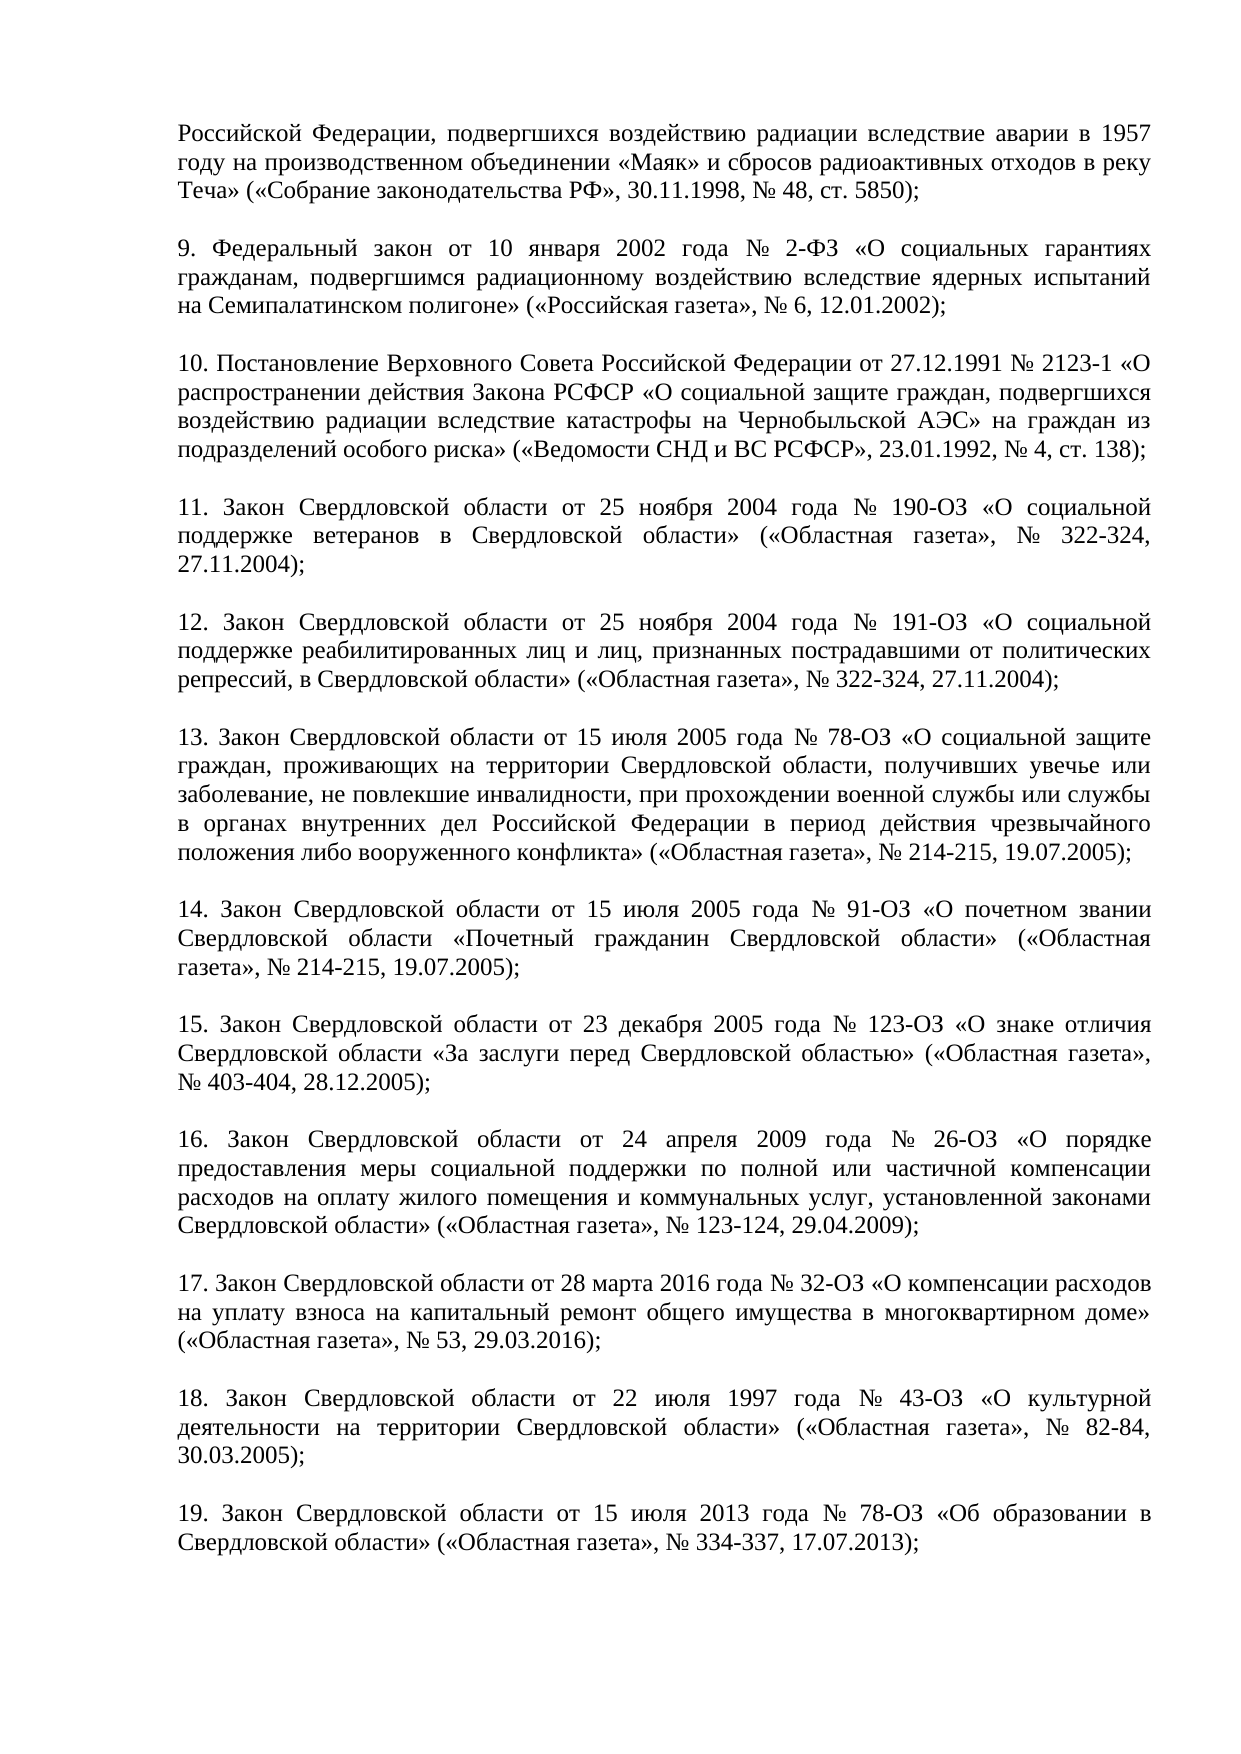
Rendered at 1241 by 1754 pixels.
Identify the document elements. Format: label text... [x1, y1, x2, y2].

text 15. Закон Свердловской области от 23 декабря 2005 года № 123-ОЗ «О знаке отличия Свердловской области «За заслуги перед Свердловской областью» («Областная газета», № 403-404, 28.12.2005); [177, 1009, 1152, 1096]
text 13. Закон Свердловской области от 15 июля 2005 года № 78-ОЗ «О социальной защите граждан, проживающих на территории Свердловской области, получивших увечье или заболевание, не повлекшие инвалидности, при прохождении военной службы или службы в органах внутренних дел Российской Федерации в период действия чрезвычайного положения либо вооруженного конфликта» («Областная газета», № 214-215, 19.07.2005); [177, 722, 1152, 866]
text 11. Закон Свердловской области от 25 ноября 2004 года № 190-ОЗ «О социальной поддержке ветеранов в Свердловской области» («Областная газета», № 322-324, 27.11.2004); [177, 492, 1152, 578]
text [177, 118, 1152, 204]
text 10. Постановление Верховного Совета Российской Федерации от 27.12.1991 № 2123-1 «О распространении действия Закона РСФСР «О социальной защите граждан, подвергшихся воздействию радиации вследствие катастрофы на Чернобыльской АЭС» на граждан из подразделений особого риска» («Ведомости СНД и ВС РСФСР», 23.01.1992, № 4, ст. 138); [177, 348, 1152, 463]
text 16. Закон Свердловской области от 24 апреля 2009 года № 26-ОЗ «О порядке предоставления меры социальной поддержки по полной или частичной компенсации расходов на оплату жилого помещения и коммунальных услуг, установленной законами Свердловской области» («Областная газета», № 123-124, 29.04.2009); [177, 1124, 1152, 1239]
text 18. Закон Свердловской области от 22 июля 1997 года № 43-ОЗ «О культурной деятельности на территории Свердловской области» («Областная газета», № 82-84, 30.03.2005); [177, 1383, 1152, 1469]
text 14. Закон Свердловской области от 15 июля 2005 года № 91-ОЗ «О почетном звании Свердловской области «Почетный гражданин Свердловской области» («Областная газета», № 214-215, 19.07.2005); [177, 894, 1152, 981]
text 17. Закон Свердловской области от 28 марта 2016 года № 32-ОЗ «О компенсации расходов на уплату взноса на капитальный ремонт общего имущества в многоквартирном доме» («Областная газета», № 53, 29.03.2016); [177, 1268, 1152, 1354]
text 19. Закон Свердловской области от 15 июля 2013 года № 78-ОЗ «Об образовании в Свердловской области» («Областная газета», № 334-337, 17.07.2013); [177, 1498, 1152, 1556]
text 9. Федеральный закон от 10 января 2002 года № 2-ФЗ «О социальных гарантиях гражданам, подвергшимся радиационному воздействию вследствие ядерных испытаний на Семипалатинском полигоне» («Российская газета», № 6, 12.01.2002); [177, 233, 1152, 319]
text 12. Закон Свердловской области от 25 ноября 2004 года № 191-ОЗ «О социальной поддержке реабилитированных лиц и лиц, признанных пострадавшими от политических репрессий, в Свердловской области» («Областная газета», № 322-324, 27.11.2004); [177, 607, 1152, 693]
